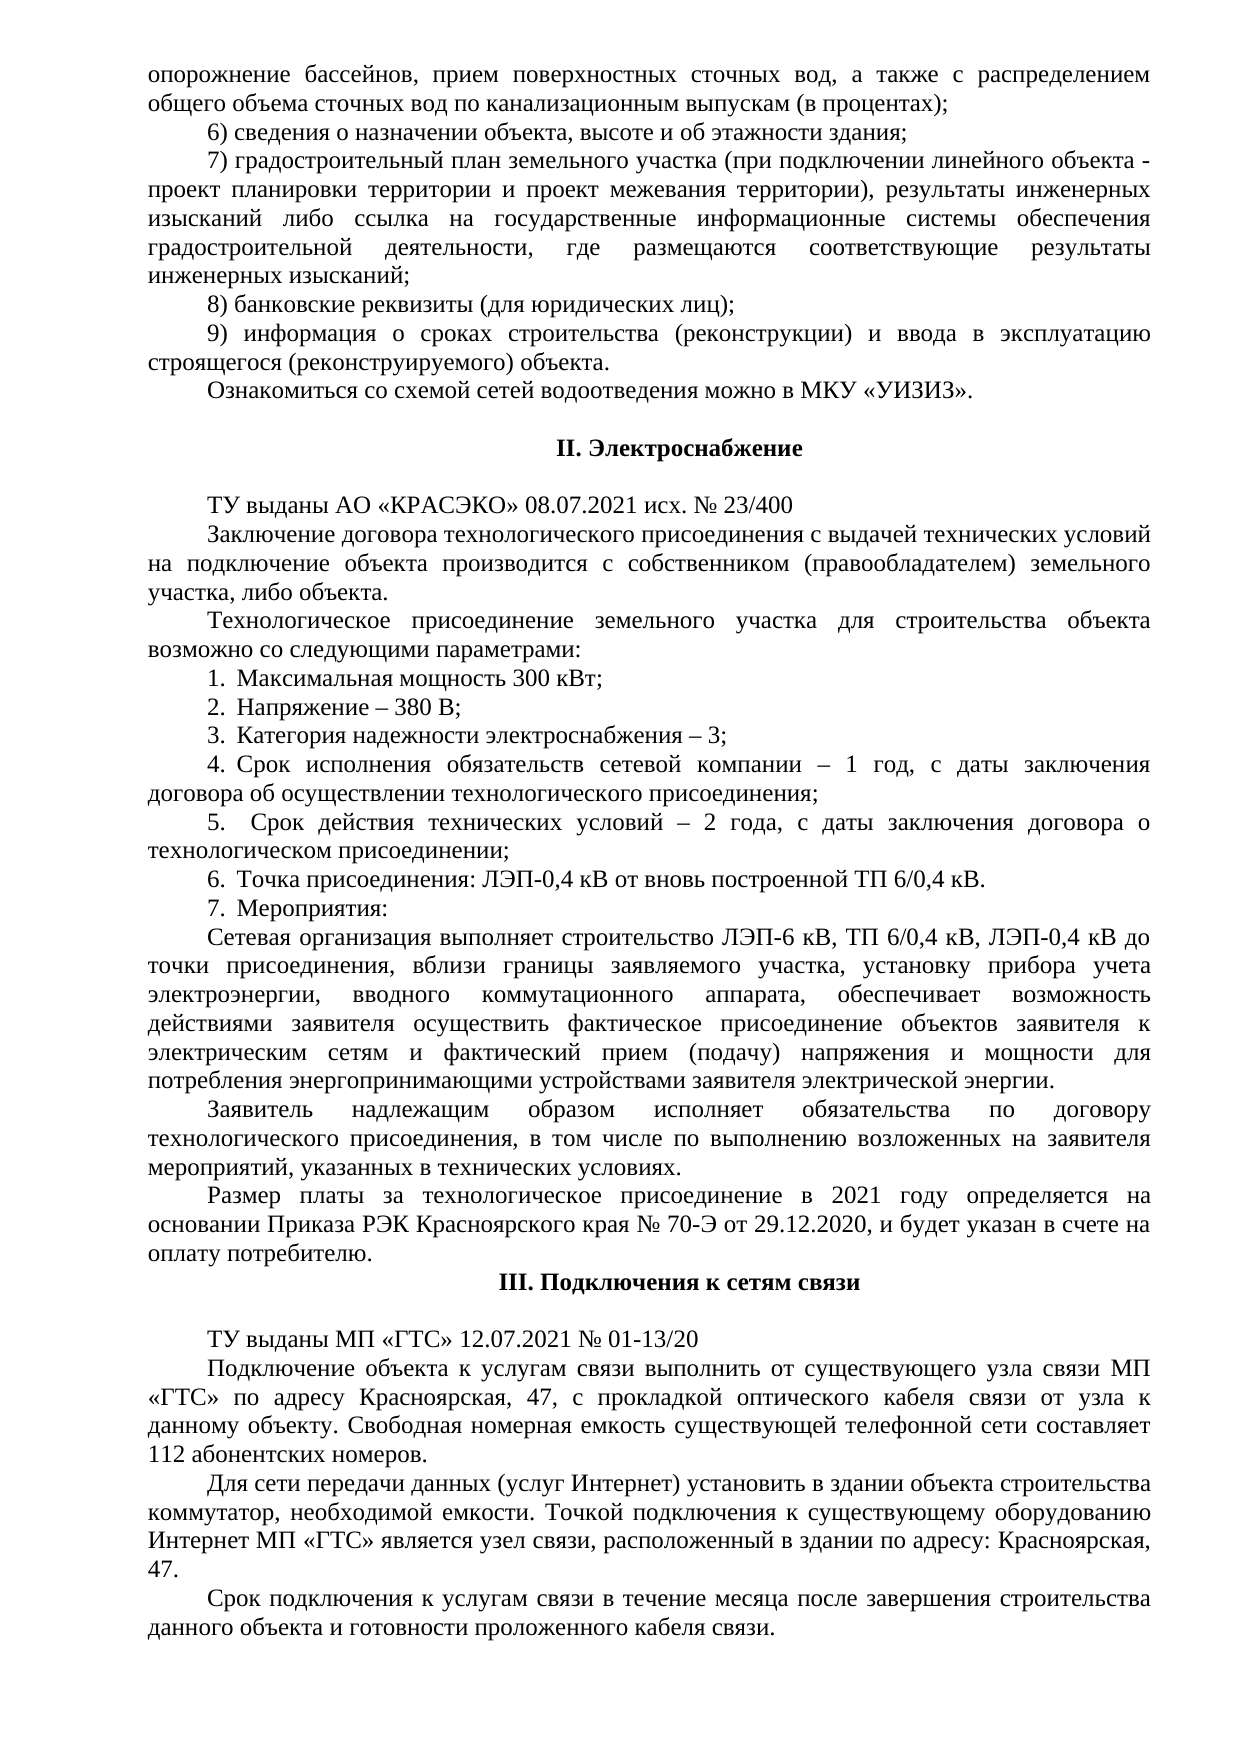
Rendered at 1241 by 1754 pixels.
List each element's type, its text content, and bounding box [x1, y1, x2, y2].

list Максимальная мощность 300 кВт; [148, 663, 1152, 692]
list Заявитель надлежащим образом исполняет обязательства по договору технологического присоединения, в том числе по выполнению возложенных на заявителя мероприятий, указанных в технических условиях. [148, 1094, 1152, 1180]
list Напряжение – 380 В; [148, 692, 1152, 720]
list Размер платы за технологическое присоединение в 2021 году определяется на основании Приказа РЭК Красноярского края № 70-Э от 29.12.2020, и будет указан в счете на оплату потребителю. [148, 1180, 1152, 1267]
list Сетевая организация выполняет строительство ЛЭП-6 кВ, ТП 6/0,4 кВ, ЛЭП-0,4 кВ до точки присоединения, вблизи границы заявляемого участка, установку прибора учета электроэнергии, вводного коммутационного аппарата, обеспечивает возможность действиями заявителя осуществить фактическое присоединение объектов заявителя к электрическим сетям и фактический прием (подачу) напряжения и мощности для потребления энергопринимающими устройствами заявителя электрической энергии. [148, 922, 1152, 1094]
text Подключение объекта к услугам связи выполнить от существующего узла связи МП «ГТС» по адресу Красноярская, 47, с прокладкой оптического кабеля связи от узла к данному объекту. Свободная номерная емкость существующей телефонной сети составляет 112 абонентских номеров. [148, 1353, 1152, 1468]
text ТУ выданы МП «ГТС» 12.07.2021 № 01-13/20 [148, 1324, 1152, 1353]
text Технологическое присоединение земельного участка для строительства объекта возможно со следующими параметрами: [148, 605, 1152, 663]
text 6) сведения о назначении объекта, высоте и об этажности здания; [148, 117, 1152, 145]
text 8) банковские реквизиты (для юридических лиц); [148, 289, 1152, 318]
text Срок подключения к услугам связи в течение месяца после завершения строительства данного объекта и готовности проложенного кабеля связи. [148, 1583, 1152, 1640]
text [148, 59, 1152, 117]
list Срок действия технических условий – 2 года, с даты заключения договора о технологическом присоединении; [148, 807, 1152, 864]
text ТУ выданы АО «КРАСЭКО» 08.07.2021 исх. № 23/400 [148, 490, 1152, 519]
text II. Электроснабжение [148, 433, 1152, 462]
list Категория надежности электроснабжения – 3; [148, 720, 1152, 749]
text 9) информация о сроках строительства (реконструкции) и ввода в эксплуатацию строящегося (реконструируемого) объекта. [148, 318, 1152, 375]
text Заключение договора технологического присоединения с выдачей технических условий на подключение объекта производится с собственником (правообладателем) земельного участка, либо объекта. [148, 519, 1152, 605]
text Для сети передачи данных (услуг Интернет) установить в здании объекта строительства коммутатор, необходимой емкости. Точкой подключения к существующему оборудованию Интернет МП «ГТС» является узел связи, расположенный в здании по адресу: Красноярская, 47. [148, 1468, 1152, 1583]
list Мероприятия: [148, 893, 1152, 922]
text III. Подключения к сетям связи [148, 1267, 1152, 1295]
list Точка присоединения: ЛЭП-0,4 кВ от вновь построенной ТП 6/0,4 кВ. [148, 864, 1152, 893]
text 7) градостроительный план земельного участка (при подключении линейного объекта - проект планировки территории и проект межевания территории), результаты инженерных изысканий либо ссылка на государственные информационные системы обеспечения градостроительной деятельности, где размещаются соответствующие результаты инженерных изысканий; [148, 145, 1152, 289]
list Срок исполнения обязательств сетевой компании – 1 год, с даты заключения договора об осуществлении технологического присоединения; [148, 749, 1152, 807]
text Ознакомиться со схемой сетей водоотведения можно в МКУ «УИЗИЗ». [148, 375, 1152, 404]
